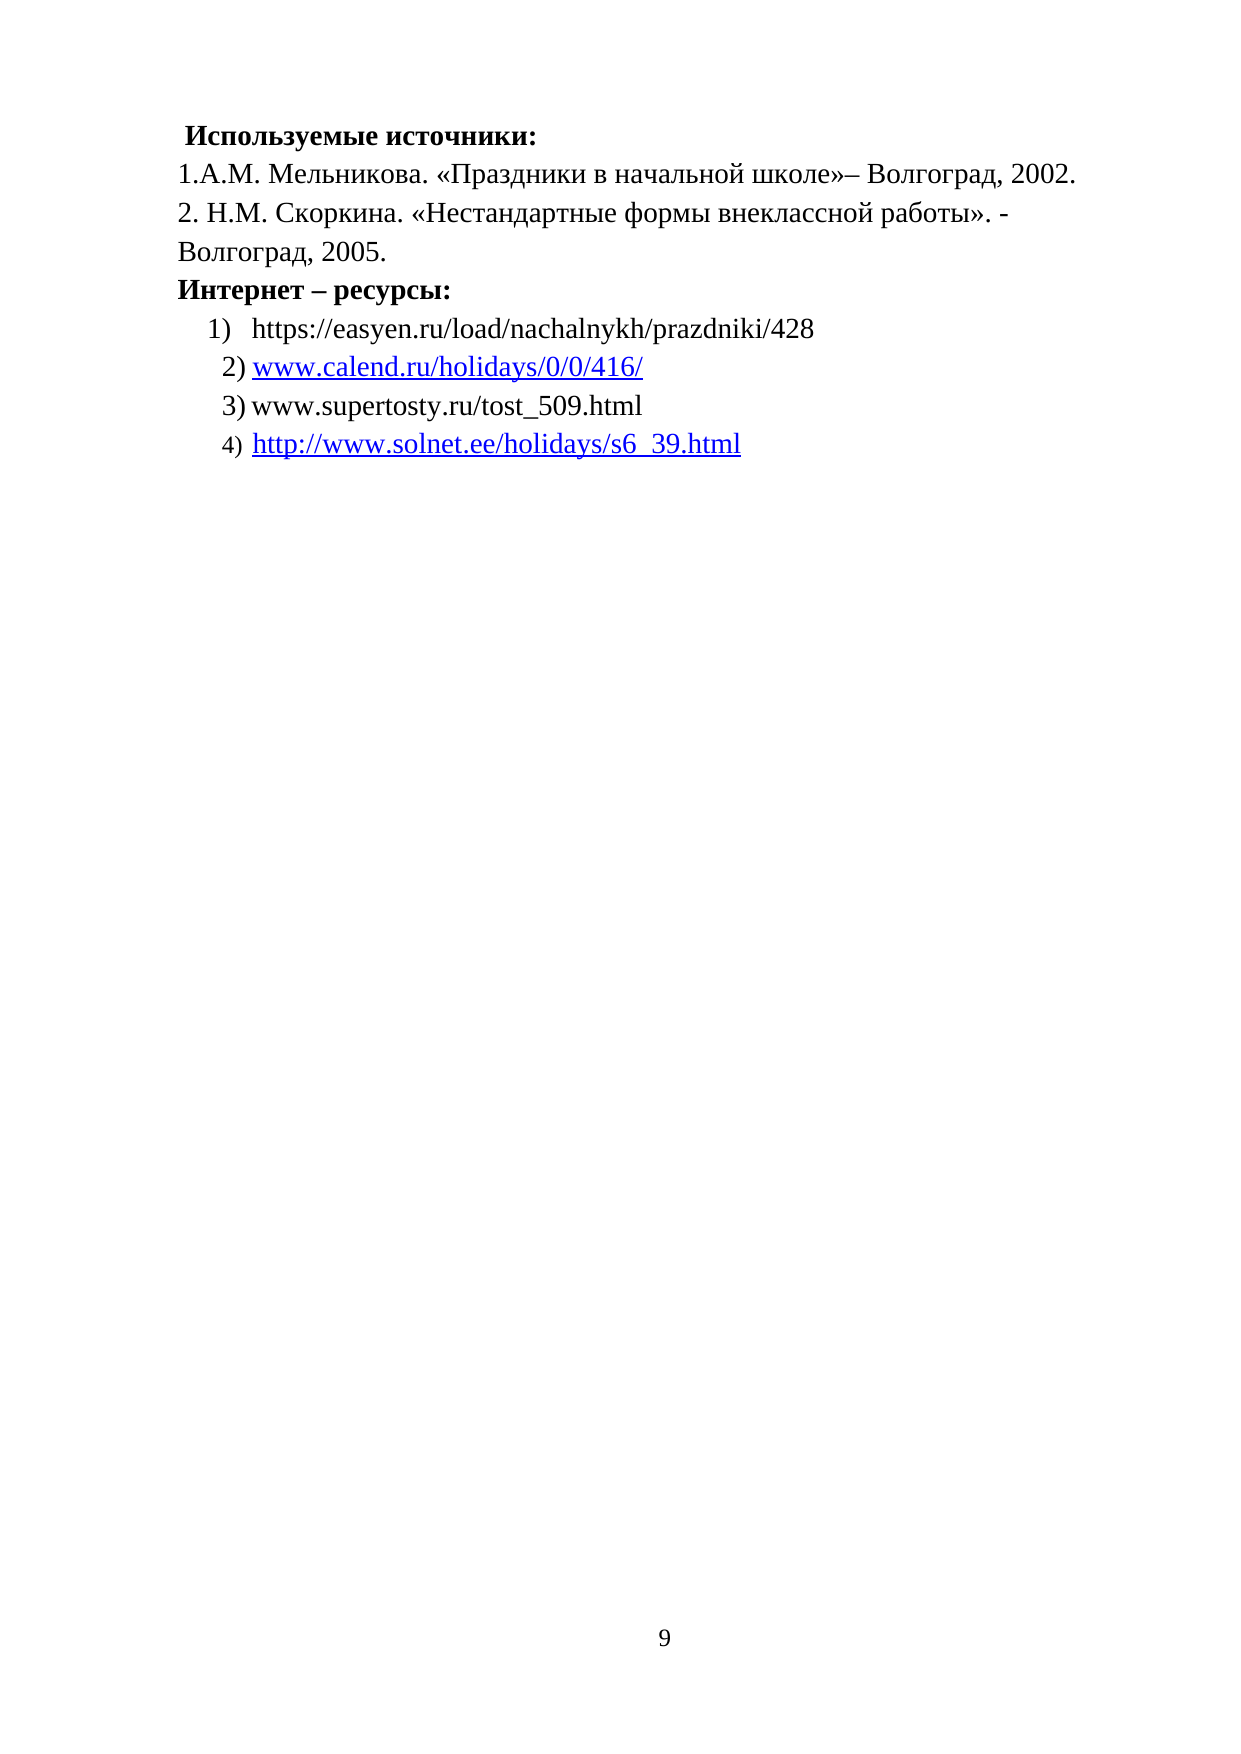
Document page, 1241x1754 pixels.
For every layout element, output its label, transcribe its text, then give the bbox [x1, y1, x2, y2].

text 2. Н.М. Скоркина. «Нестандартные формы внеклассной работы». - Волгоград, 2005. [177, 195, 1152, 267]
text Используемые источники: [177, 118, 1152, 152]
text Интернет – ресурсы: [177, 272, 1152, 306]
list http://www.solnet.ee/holidays/s6_39.html [222, 426, 1152, 460]
list www.calend.ru/holidays/0/0/416/ [222, 349, 1152, 383]
list www.supertosty.ru/tost_509.html [222, 388, 1152, 421]
list https://easyen.ru/load/nachalnykh/prazdniki/428 [207, 311, 1152, 344]
text 1.А.М. Мельникова. «Праздники в начальной школе»– Волгоград, 2002. [177, 157, 1152, 190]
